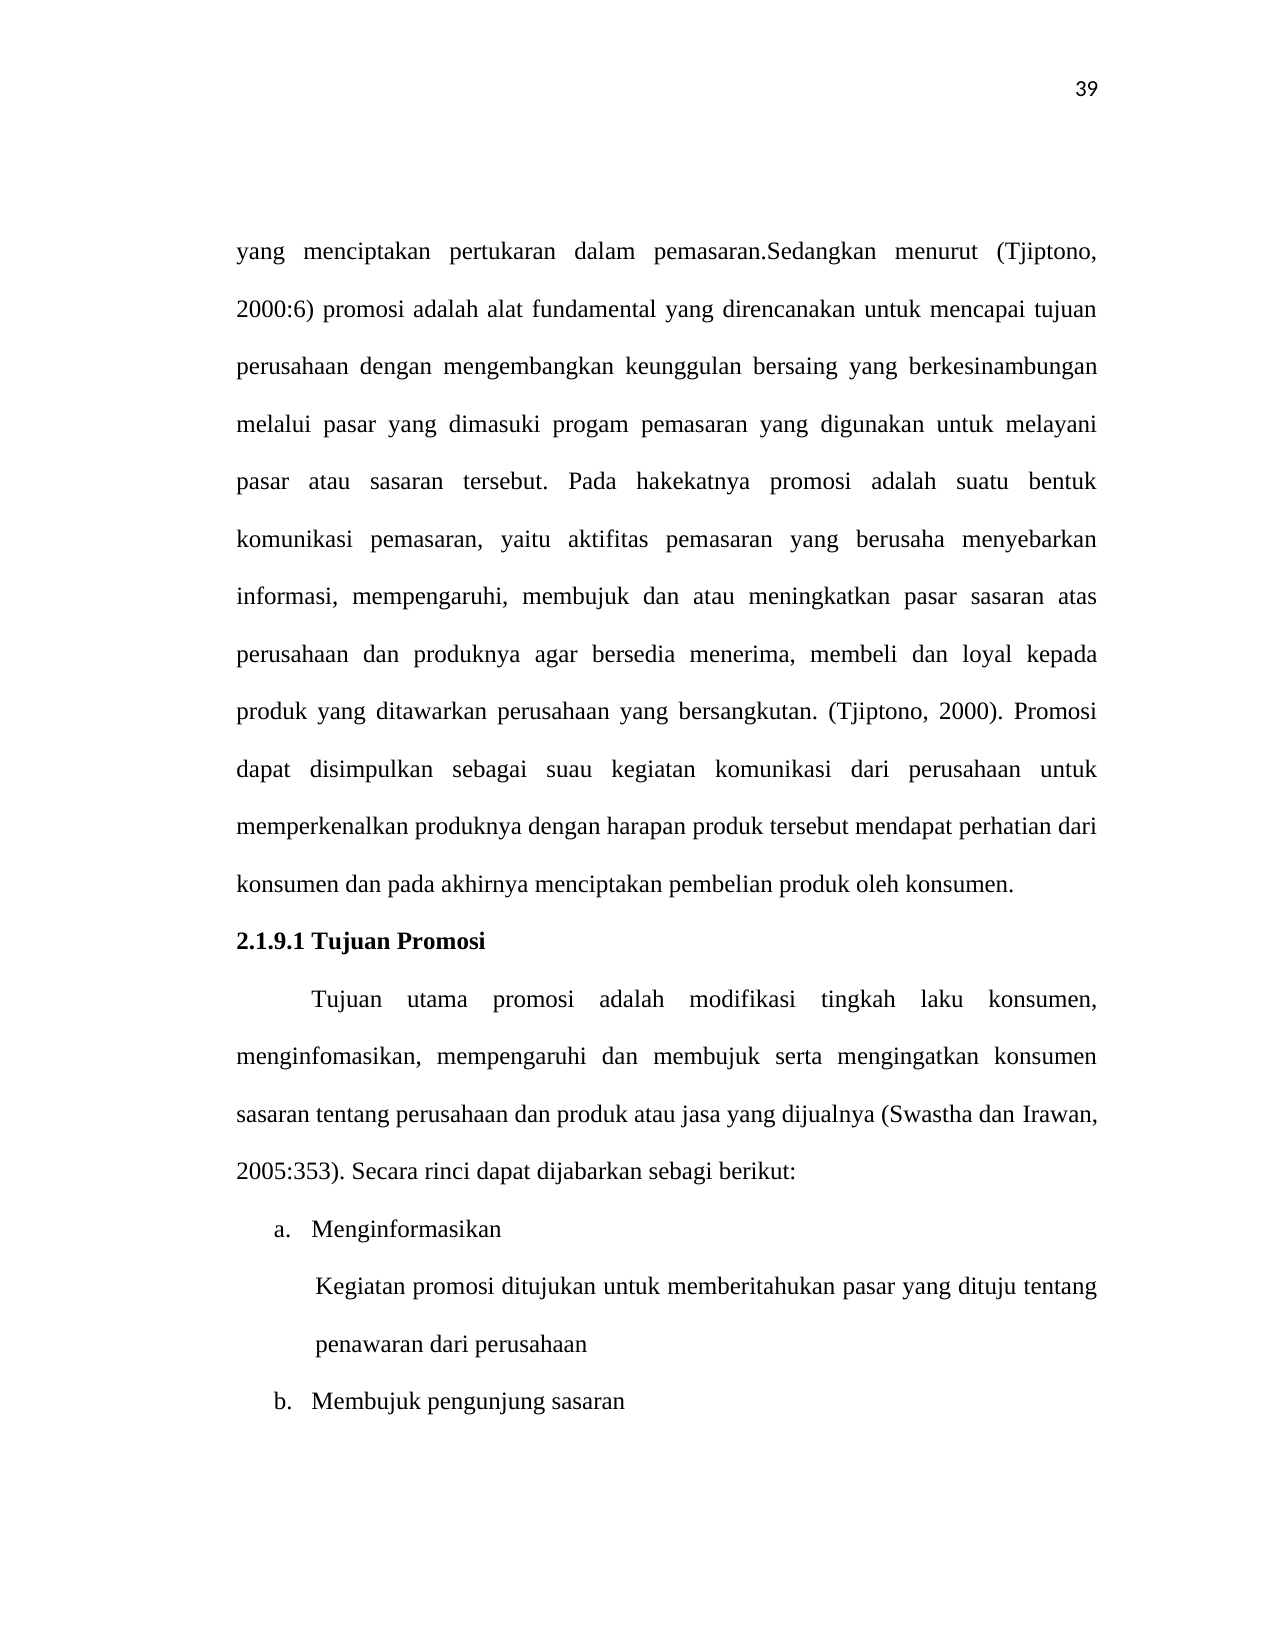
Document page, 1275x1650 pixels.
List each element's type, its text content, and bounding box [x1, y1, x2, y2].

list Kegiatan promosi ditujukan untuk memberitahukan pasar yang dituju tentang penawaran dari perusahaan [315, 1271, 1098, 1357]
text 2.1.9.1 Tujuan Promosi [236, 926, 1098, 955]
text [236, 236, 1098, 897]
text Tujuan utama promosi adalah modifikasi tingkah laku konsumen, menginfomasikan, mempengaruhi dan membujuk serta mengingatkan konsumen sasaran tentang perusahaan dan produk atau jasa yang dijualnya (Swastha dan Irawan, 2005:353). Secara rinci dapat dijabarkan sebagi berikut: [236, 984, 1098, 1185]
list Menginformasikan [274, 1214, 1098, 1242]
list Membujuk pengunjung sasaran [274, 1386, 1098, 1415]
